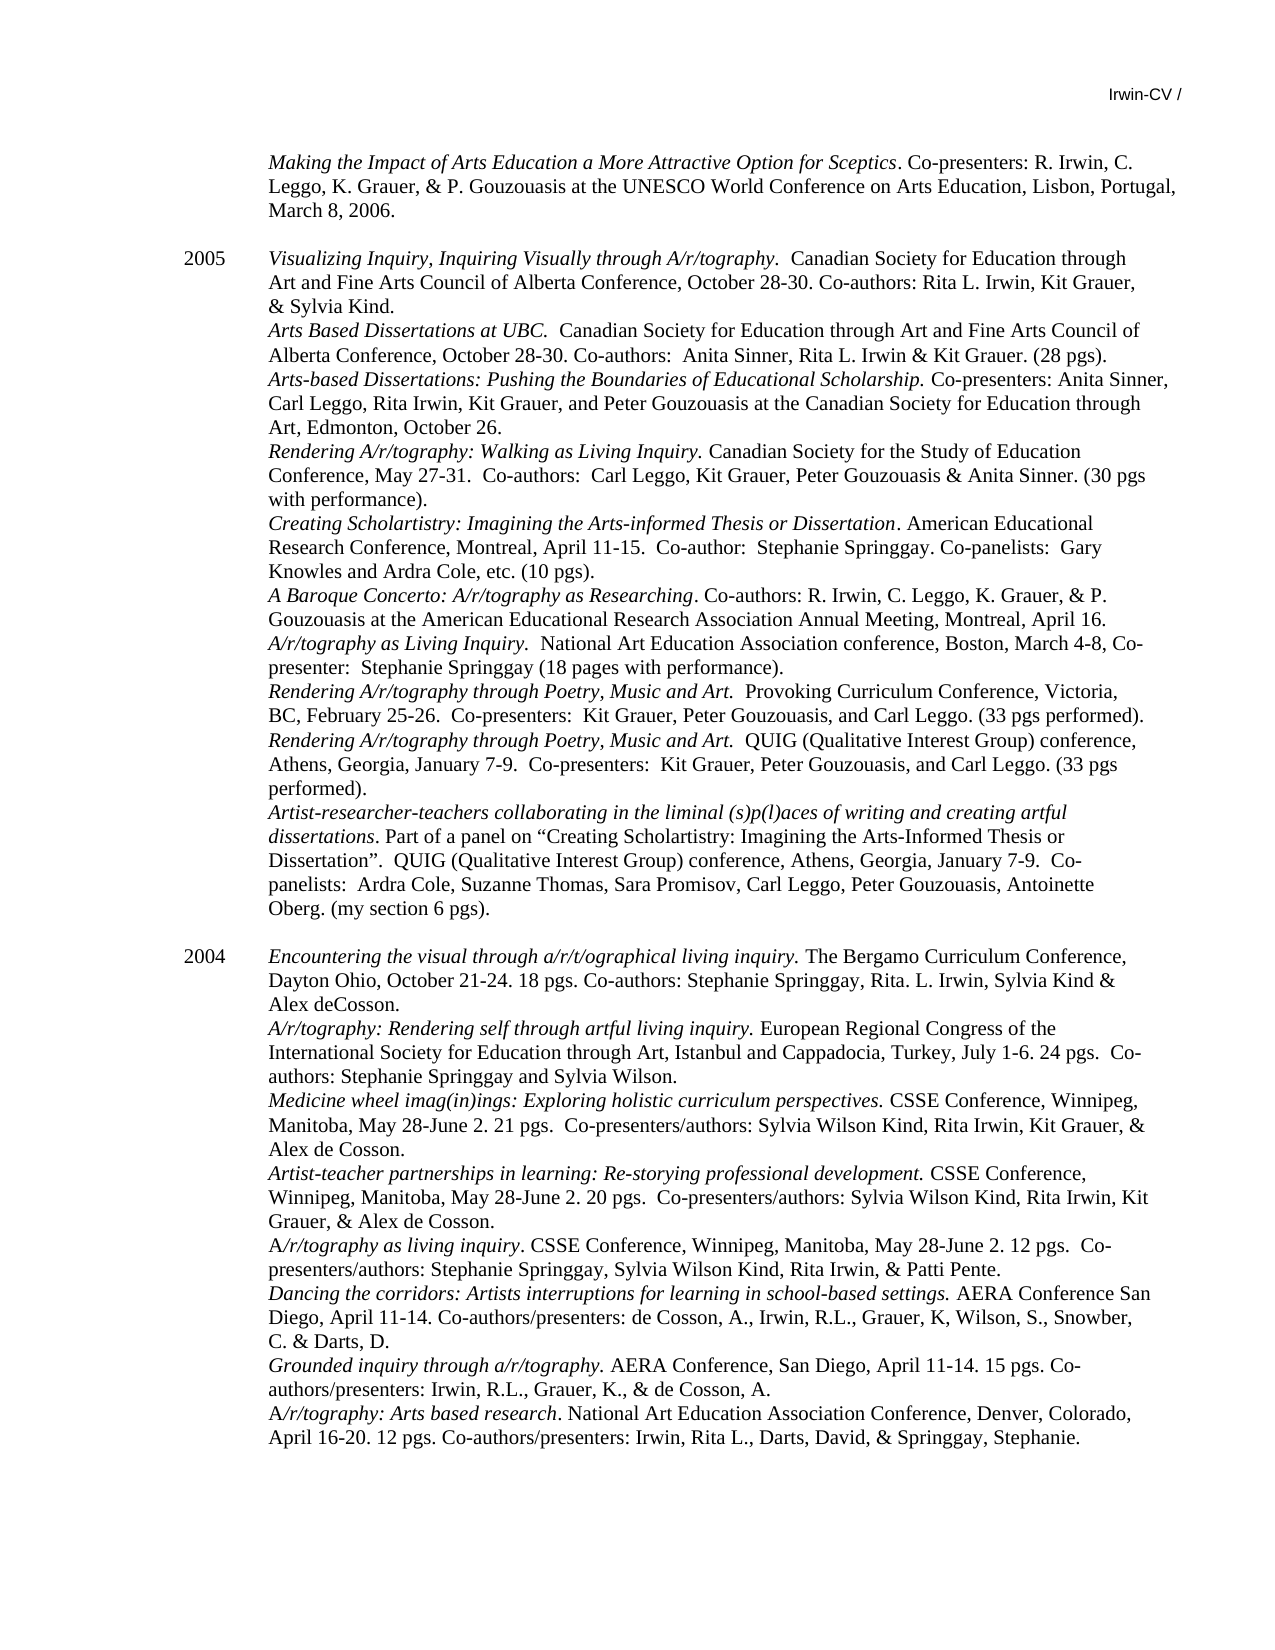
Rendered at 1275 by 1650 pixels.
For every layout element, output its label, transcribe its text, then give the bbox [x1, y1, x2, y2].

text Rendering A/r/tography through Poetry, Music and Art. QUIG (Qualitative Interest Group) conference, Athens, Georgia, January 7-9. Co-presenters: Kit Grauer, Peter Gouzouasis, and Carl Leggo. (33 pgs performed). [268, 727, 1153, 800]
text Arts-based Dissertations: Pushing the Boundaries of Educational Scholarship. Co-presenters: Anita Sinner, Carl Leggo, Rita Irwin, Kit Grauer, and Peter Gouzouasis at the Canadian Society for Education through Art, Edmonton, October 26. [268, 367, 1181, 439]
text Arts Based Dissertations at UBC. Canadian Society for Education through Art and Fine Arts Council of Alberta Conference, October 28-30. Co-authors: Anita Sinner, Rita L. Irwin & Kit Grauer. (28 pgs). [268, 318, 1153, 367]
text Artist-teacher partnerships in learning: Re-storying professional development. CSSE Conference, Winnipeg, Manitoba, May 28-June 2. 20 pgs. Co-presenters/authors: Sylvia Wilson Kind, Rita Irwin, Kit Grauer, & Alex de Cosson. [268, 1161, 1153, 1233]
text A/r/tography as Living Inquiry. National Art Education Association conference, Boston, March 4-8, Co-presenter: Stephanie Springgay (18 pages with performance). [268, 631, 1181, 679]
text A/r/tography: Rendering self through artful living inquiry. European Regional Congress of the International Society for Education through Art, Istanbul and Cappadocia, Turkey, July 1-6. 24 pgs. Co-authors: Stephanie Springgay and Sylvia Wilson. [268, 1016, 1153, 1088]
text Dancing the corridors: Artists interruptions for learning in school-based settings. AERA Conference San Diego, April 11-14. Co-authors/presenters: de Cosson, A., Irwin, R.L., Grauer, K, Wilson, S., Snowber, C. & Darts, D. [268, 1281, 1153, 1353]
text Artist-researcher-teachers collaborating in the liminal (s)p(l)aces of writing and creating artful dissertations. Part of a panel on “Creating Scholartistry: Imagining the Arts-Informed Thesis or Dissertation”. QUIG (Qualitative Interest Group) conference, Athens, Georgia, January 7-9. Co-panelists: Ardra Cole, Suzanne Thomas, Sara Promisov, Carl Leggo, Peter Gouzouasis, Antoinette Oberg. (my section 6 pgs). [268, 800, 1153, 920]
text 2005 Visualizing Inquiry, Inquiring Visually through A/r/tography. Canadian Society for Education through Art and Fine Arts Council of Alberta Conference, October 28-30. Co-authors: Rita L. Irwin, Kit Grauer, & Sylvia Kind. [184, 246, 1153, 318]
text A Baroque Concerto: A/r/tography as Researching. Co-authors: R. Irwin, C. Leggo, K. Grauer, & P. Gouzouasis at the American Educational Research Association Annual Meeting, Montreal, April 16. [268, 583, 1181, 631]
text Grounded inquiry through a/r/tography. AERA Conference, San Diego, April 11-14. 15 pgs. Co-authors/presenters: Irwin, R.L., Grauer, K., & de Cosson, A. [268, 1353, 1153, 1401]
text Making the Impact of Arts Education a More Attractive Option for Sceptics. Co-presenters: R. Irwin, C. Leggo, K. Grauer, & P. Gouzouasis at the UNESCO World Conference on Arts Education, Lisbon, Portugal, March 8, 2006. [268, 150, 1181, 222]
text Creating Scholartistry: Imagining the Arts-informed Thesis or Dissertation. American Educational Research Conference, Montreal, April 11-15. Co-author: Stephanie Springgay. Co-panelists: Gary Knowles and Ardra Cole, etc. (10 pgs). [268, 511, 1153, 583]
text 2004 Encountering the visual through a/r/t/ographical living inquiry. The Bergamo Curriculum Conference, Dayton Ohio, October 21-24. 18 pgs. Co-authors: Stephanie Springgay, Rita. L. Irwin, Sylvia Kind & Alex deCosson. [184, 944, 1153, 1016]
text A/r/tography: Arts based research. National Art Education Association Conference, Denver, Colorado, April 16-20. 12 pgs. Co-authors/presenters: Irwin, Rita L., Darts, David, & Springgay, Stephanie. [268, 1401, 1153, 1449]
text Medicine wheel imag(in)ings: Exploring holistic curriculum perspectives. CSSE Conference, Winnipeg, Manitoba, May 28-June 2. 21 pgs. Co-presenters/authors: Sylvia Wilson Kind, Rita Irwin, Kit Grauer, & Alex de Cosson. [268, 1088, 1153, 1161]
text Rendering A/r/tography through Poetry, Music and Art. Provoking Curriculum Conference, Victoria, BC, February 25-26. Co-presenters: Kit Grauer, Peter Gouzouasis, and Carl Leggo. (33 pgs performed). [268, 679, 1153, 727]
text Rendering A/r/tography: Walking as Living Inquiry. Canadian Society for the Study of Education Conference, May 27-31. Co-authors: Carl Leggo, Kit Grauer, Peter Gouzouasis & Anita Sinner. (30 pgs with performance). [268, 439, 1153, 511]
text A/r/tography as living inquiry. CSSE Conference, Winnipeg, Manitoba, May 28-June 2. 12 pgs. Co-presenters/authors: Stephanie Springgay, Sylvia Wilson Kind, Rita Irwin, & Patti Pente. [268, 1233, 1153, 1281]
